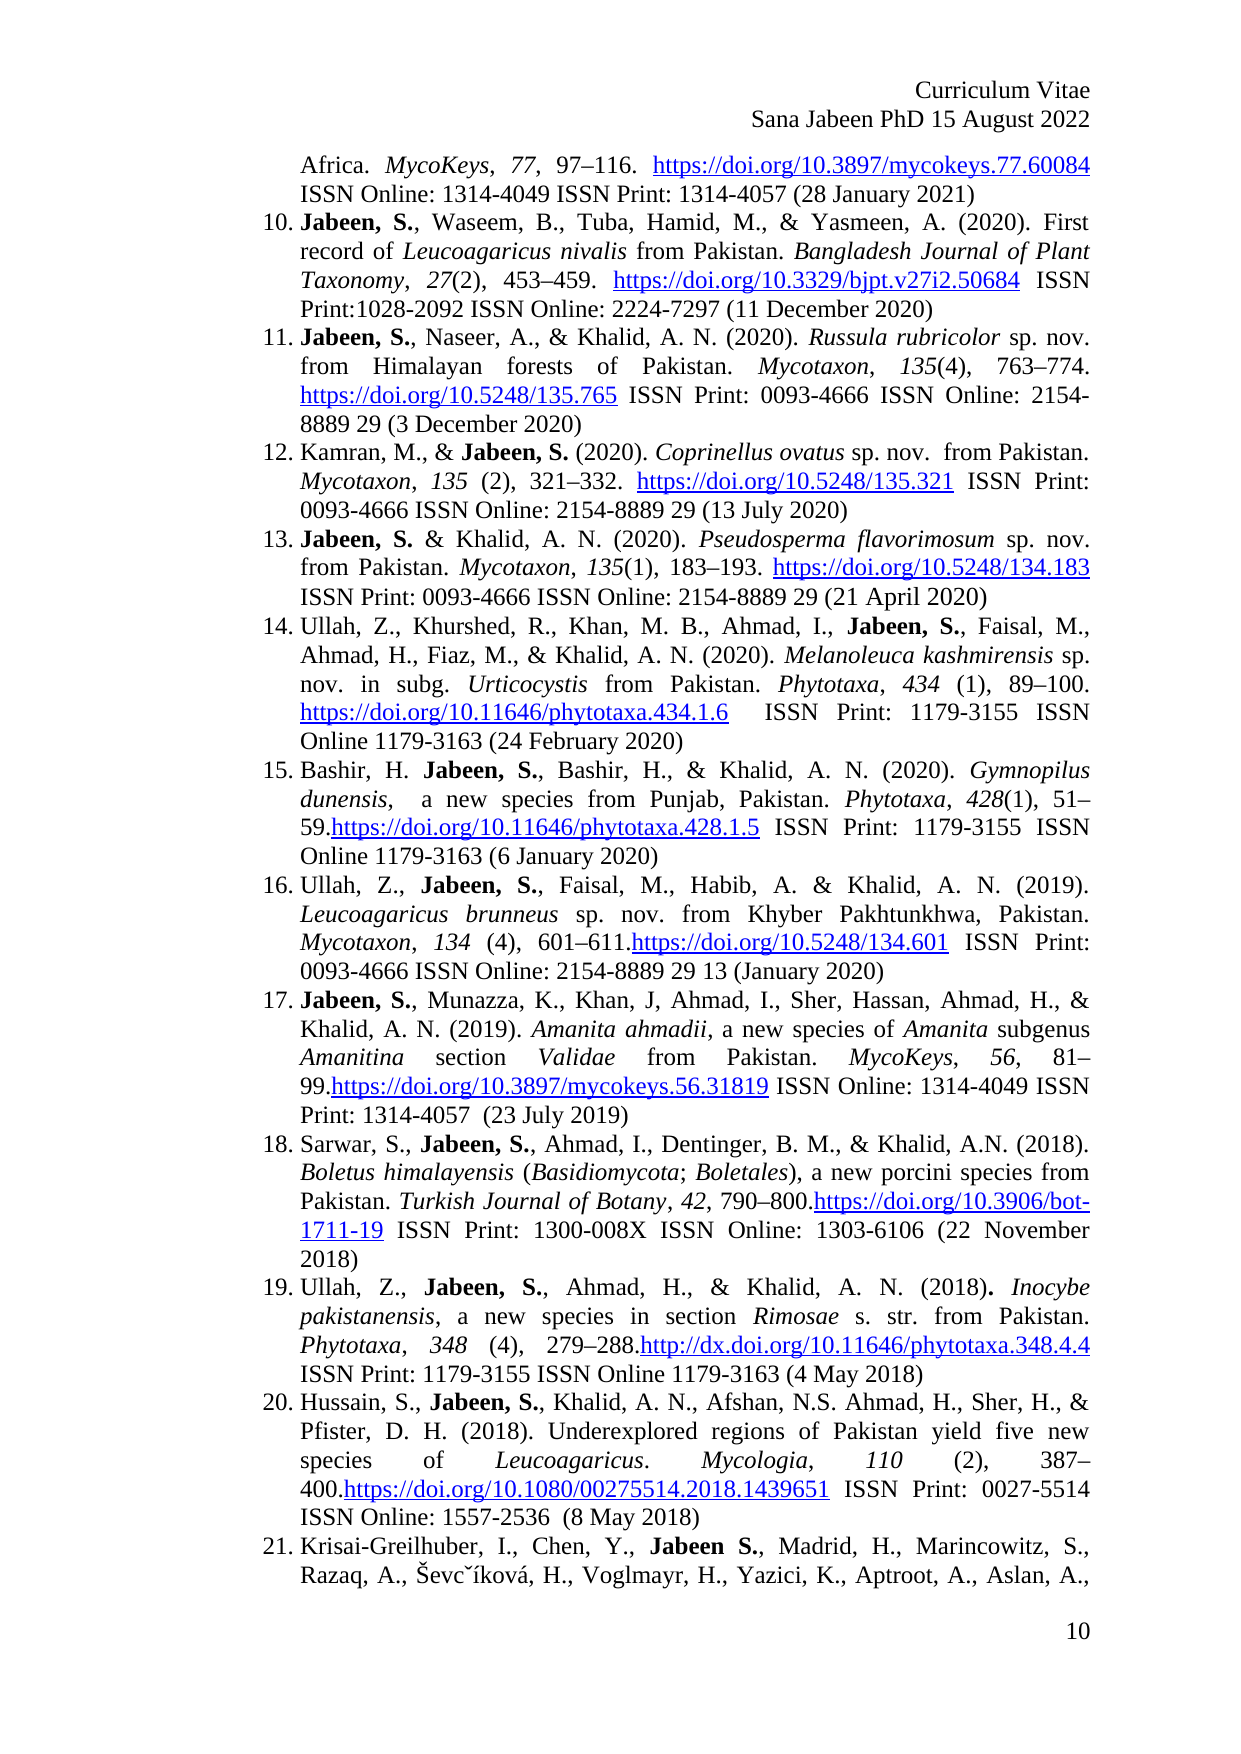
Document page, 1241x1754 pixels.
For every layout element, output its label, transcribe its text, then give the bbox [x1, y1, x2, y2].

list Bashir, H. Jabeen, S., Bashir, H., & Khalid, A. N. (2020). Gymnopilus dunensis, a new species from Punjab, Pakistan. Phytotaxa, 428(1), 51–59.https://doi.org/10.11646/phytotaxa.428.1.5 ISSN Print: 1179-3155 ISSN Online 1179-3163 (6 January 2020) [262, 755, 1090, 870]
list Jabeen, S., Waseem, B., Tuba, Hamid, M., & Yasmeen, A. (2020). First record of Leucoagaricus nivalis from Pakistan. Bangladesh Journal of Plant Taxonomy, 27(2), 453–459. https://doi.org/10.3329/bjpt.v27i2.50684 ISSN Print:1028-2092 ISSN Online: 2224-7297 (11 December 2020) [262, 207, 1090, 322]
list Jabeen, S. & Khalid, A. N. (2020). Pseudosperma flavorimosum sp. nov. from Pakistan. Mycotaxon, 135(1), 183–193. https://doi.org/10.5248/134.183 ISSN Print: 0093-4666 ISSN Online: 2154-8889 29 (21 April 2020) [262, 524, 1090, 611]
list Kamran, M., & Jabeen, S. (2020). Coprinellus ovatus sp. nov. from Pakistan. Mycotaxon, 135 (2), 321–332. https://doi.org/10.5248/135.321 ISSN Print: 0093-4666 ISSN Online: 2154-8889 29 (13 July 2020) [262, 437, 1090, 524]
list Ullah, Z., Khurshed, R., Khan, M. B., Ahmad, I., Jabeen, S., Faisal, M., Ahmad, H., Fiaz, M., & Khalid, A. N. (2020). Melanoleuca kashmirensis sp. nov. in subg. Urticocystis from Pakistan. Phytotaxa, 434 (1), 89–100. https://doi.org/10.11646/phytotaxa.434.1.6 ISSN Print: 1179-3155 ISSN Online 1179-3163 (24 February 2020) [262, 611, 1090, 755]
list Sarwar, S., Jabeen, S., Ahmad, I., Dentinger, B. M., & Khalid, A.N. (2018). Boletus himalayensis (Basidiomycota; Boletales), a new porcini species from Pakistan. Turkish Journal of Botany, 42, 790–800.https://doi.org/10.3906/bot-1711-19 ISSN Print: 1300-008X ISSN Online: 1303-6106 (22 November 2018) [262, 1129, 1090, 1272]
list Jabeen, S., Munazza, K., Khan, J, Ahmad, I., Sher, Hassan, Ahmad, H., & Khalid, A. N. (2019). Amanita ahmadii, a new species of Amanita subgenus Amanitina section Validae from Pakistan. MycoKeys, 56, 81–99.https://doi.org/10.3897/mycokeys.56.31819 ISSN Online: 1314-4049 ISSN Print: 1314-4057 (23 July 2019) [262, 985, 1090, 1129]
list Jabeen, S., Naseer, A., & Khalid, A. N. (2020). Russula rubricolor sp. nov. from Himalayan forests of Pakistan. Mycotaxon, 135(4), 763–774. https://doi.org/10.5248/135.765 ISSN Print: 0093-4666 ISSN Online: 2154-8889 29 (3 December 2020) [262, 322, 1090, 437]
list Ullah, Z., Jabeen, S., Faisal, M., Habib, A. & Khalid, A. N. (2019). Leucoagaricus brunneus sp. nov. from Khyber Pakhtunkhwa, Pakistan. Mycotaxon, 134 (4), 601–611.https://doi.org/10.5248/134.601 ISSN Print: 0093-4666 ISSN Online: 2154-8889 29 13 (January 2020) [262, 870, 1090, 985]
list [262, 150, 1090, 207]
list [262, 1531, 1090, 1589]
list Hussain, S., Jabeen, S., Khalid, A. N., Afshan, N.S. Ahmad, H., Sher, H., & Pfister, D. H. (2018). Underexplored regions of Pakistan yield five new species of Leucoagaricus. Mycologia, 110 (2), 387–400.https://doi.org/10.1080/00275514.2018.1439651 ISSN Print: 0027-5514 ISSN Online: 1557-2536 (8 May 2018) [262, 1387, 1090, 1531]
list Ullah, Z., Jabeen, S., Ahmad, H., & Khalid, A. N. (2018). Inocybe pakistanensis, a new species in section Rimosae s. str. from Pakistan. Phytotaxa, 348 (4), 279–288.http://dx.doi.org/10.11646/phytotaxa.348.4.4 ISSN Print: 1179-3155 ISSN Online 1179-3163 (4 May 2018) [262, 1272, 1090, 1387]
